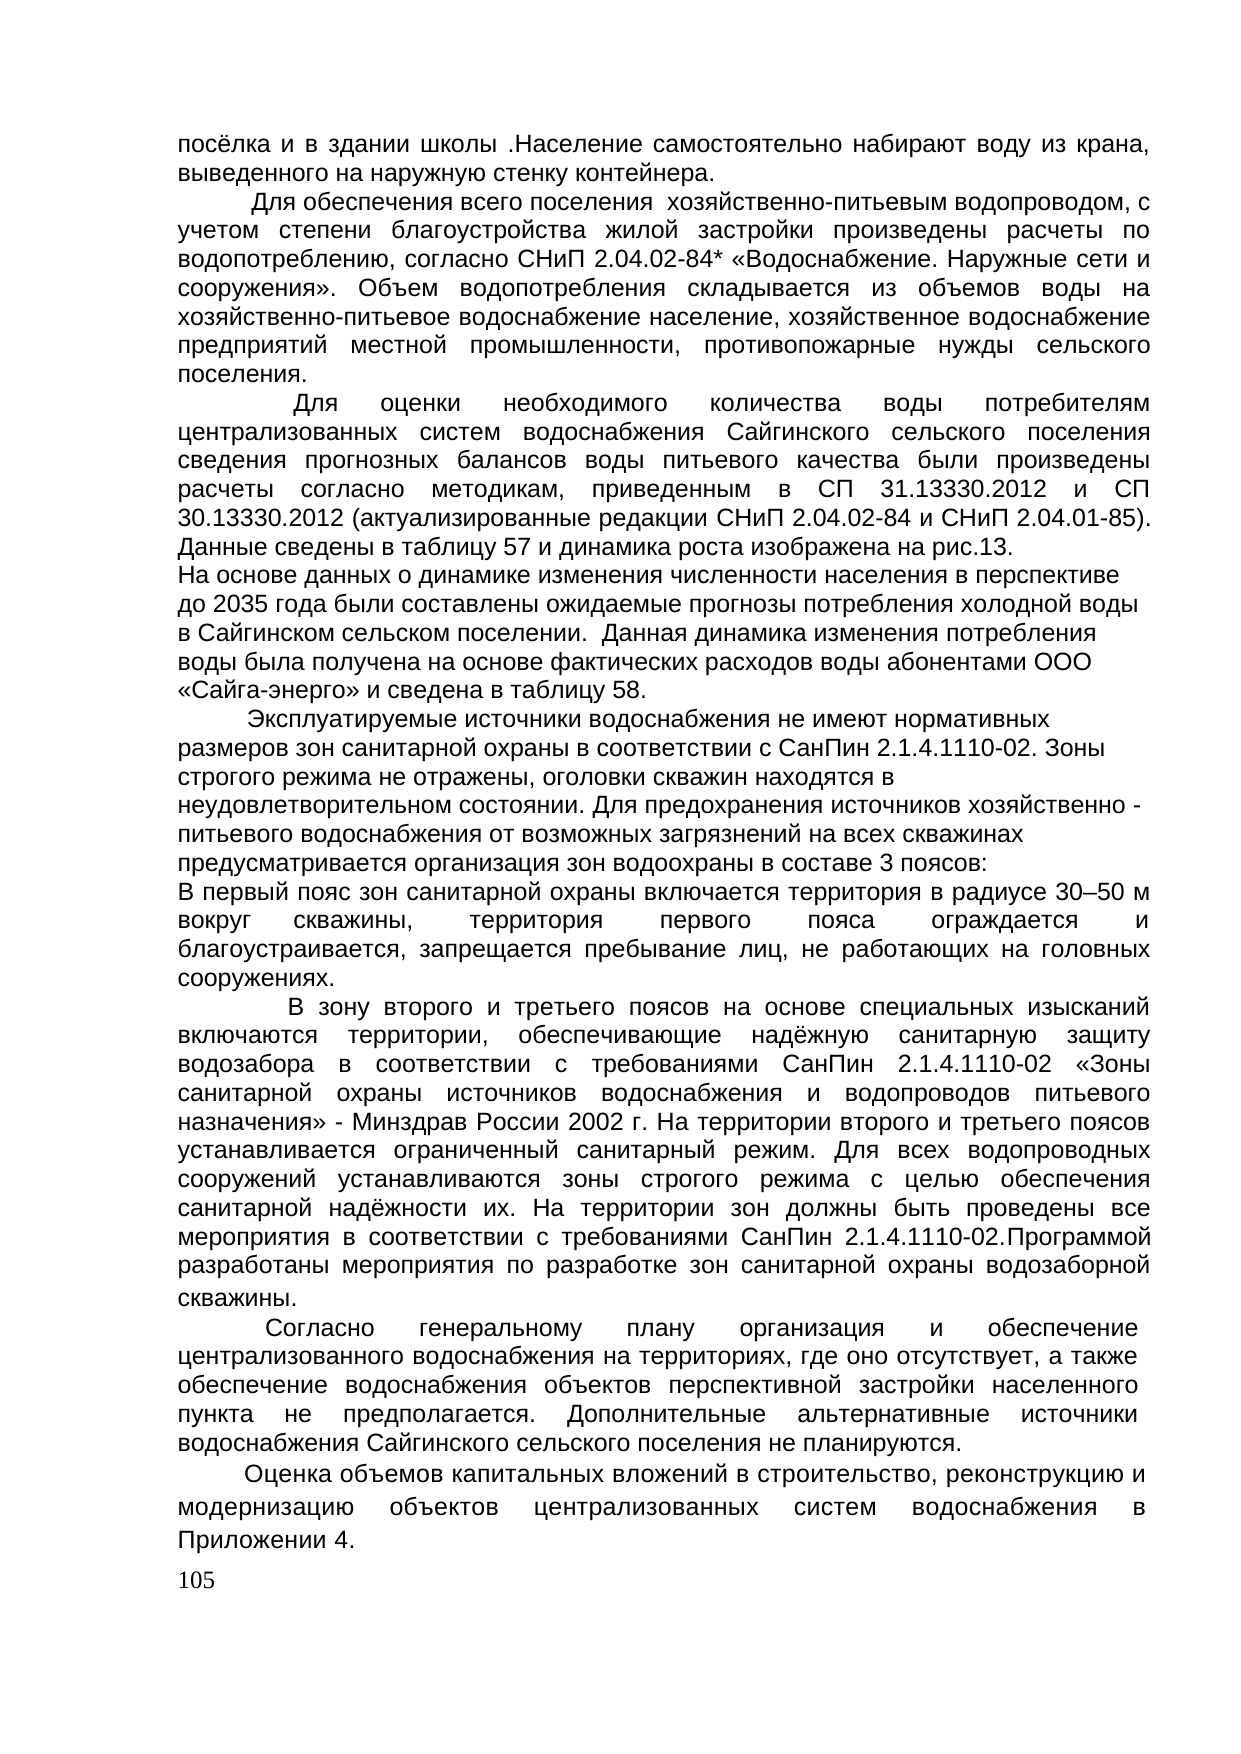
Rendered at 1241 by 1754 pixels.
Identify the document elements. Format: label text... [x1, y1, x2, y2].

text Для обеспечения всего поселения хозяйственно-питьевым водопроводом, с учетом степени благоустройства жилой застройки произведены расчеты по водопотреблению, согласно СНиП 2.04.02-84* «Водоснабжение. Наружные сети и сооружения». Объем водопотребления складывается из объемов воды на хозяйственно-питьевое водоснабжение население, хозяйственное водоснабжение предприятий местной промышленности, противопожарные нужды сельского поселения. [177, 187, 1152, 388]
text В первый пояс зон санитарной охраны включается территория в радиусе 30–50 м вокруг скважины, территория первого пояса ограждается и благоустраивается, запрещается пребывание лиц, не работающих на головных сооружениях. [177, 877, 1152, 992]
text Оценка объемов капитальных вложений в строительство, реконструкцию и модернизацию объектов централизованных систем водоснабжения в Приложении 4. [177, 1456, 1147, 1555]
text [177, 129, 1152, 187]
text Эксплуатируемые источники водоснабжения не имеют нормативных размеров зон санитарной охраны в соответствии с СанПин 2.1.4.1110-02. Зоны строгого режима не отражены, оголовки скважин находятся в неудовлетворительном состоянии. Для предохранения источников хозяйственно - питьевого водоснабжения от возможных загрязнений на всех скважинах предусматривается организация зон водоохраны в составе 3 поясов: [177, 704, 1152, 877]
text В зону второго и третьего поясов на основе специальных изысканий включаются территории, обеспечивающие надёжную санитарную защиту водозабора в соответствии с требованиями СанПин 2.1.4.1110-02 «Зоны санитарной охраны источников водоснабжения и водопроводов питьевого назначения» - Минздрав России 2002 г. На территории второго и третьего поясов устанавливается ограниченный санитарный режим. Для всех водопроводных сооружений устанавливаются зоны строгого режима с целью обеспечения санитарной надёжности их. На территории зон должны быть проведены все мероприятия в соответствии с требованиями СанПин 2.1.4.1110-02.Программой разработаны мероприятия по разработке зон санитарной охраны водозаборной скважины. [177, 992, 1152, 1313]
text Согласно генеральному плану организация и обеспечение централизованного водоснабжения на территориях, где оно отсутствует, а также обеспечение водоснабжения объектов перспективной застройки населенного пункта не предполагается. Дополнительные альтернативные источники водоснабжения Сайгинского сельского поселения не планируются. [177, 1313, 1139, 1456]
text Для оценки необходимого количества воды потребителям централизованных систем водоснабжения Сайгинского сельского поселения сведения прогнозных балансов воды питьевого качества были произведены расчеты согласно методикам, приведенным в СП 31.13330.2012 и СП 30.13330.2012 (актуализированные редакции СНиП 2.04.02-84 и СНиП 2.04.01-85). Данные сведены в таблицу 57 и динамика роста изображена на рис.13. [177, 388, 1152, 560]
text На основе данных о динамике изменения численности населения в перспективе до 2035 года были составлены ожидаемые прогнозы потребления холодной воды в Сайгинском сельском поселении. Данная динамика изменения потребления воды была получена на основе фактических расходов воды абонентами ООО «Сайга-энерго» и сведена в таблицу 58. [177, 560, 1152, 704]
